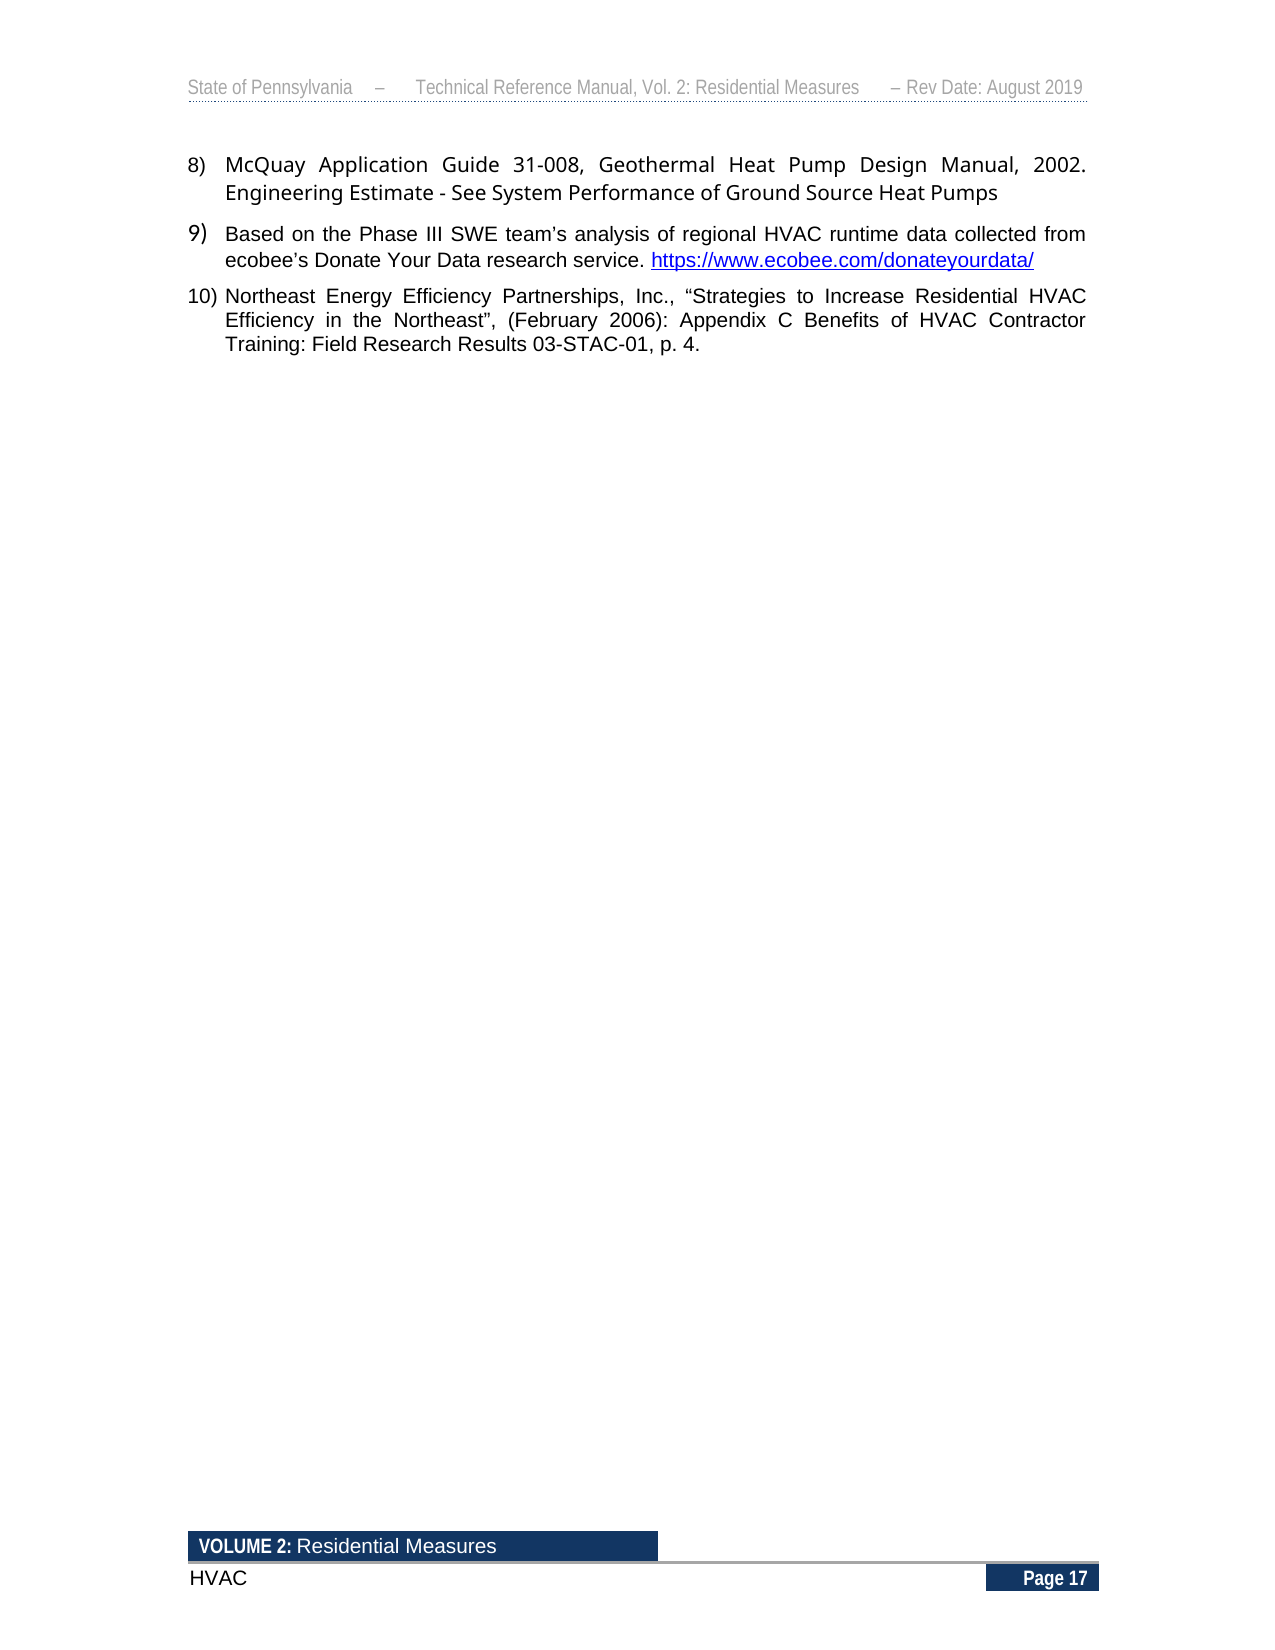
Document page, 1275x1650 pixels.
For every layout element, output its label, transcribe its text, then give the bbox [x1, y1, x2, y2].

list Based on the Phase III SWE team’s analysis of regional HVAC runtime data collected from ecobee’s Donate Your Data research service. https://www.ecobee.com/donateyourdata/ [187, 217, 1087, 272]
list McQuay Application Guide 31-008, Geothermal Heat Pump Design Manual, 2002. Engineering Estimate - See System Performance of Ground Source Heat Pumps [187, 150, 1087, 207]
list Northeast Energy Efficiency Partnerships, Inc., “Strategies to Increase Residential HVAC Efficiency in the Northeast”, (February 2006): Appendix C Benefits of HVAC Contractor Training: Field Research Results 03-STAC-01, p. 4. [187, 284, 1087, 356]
